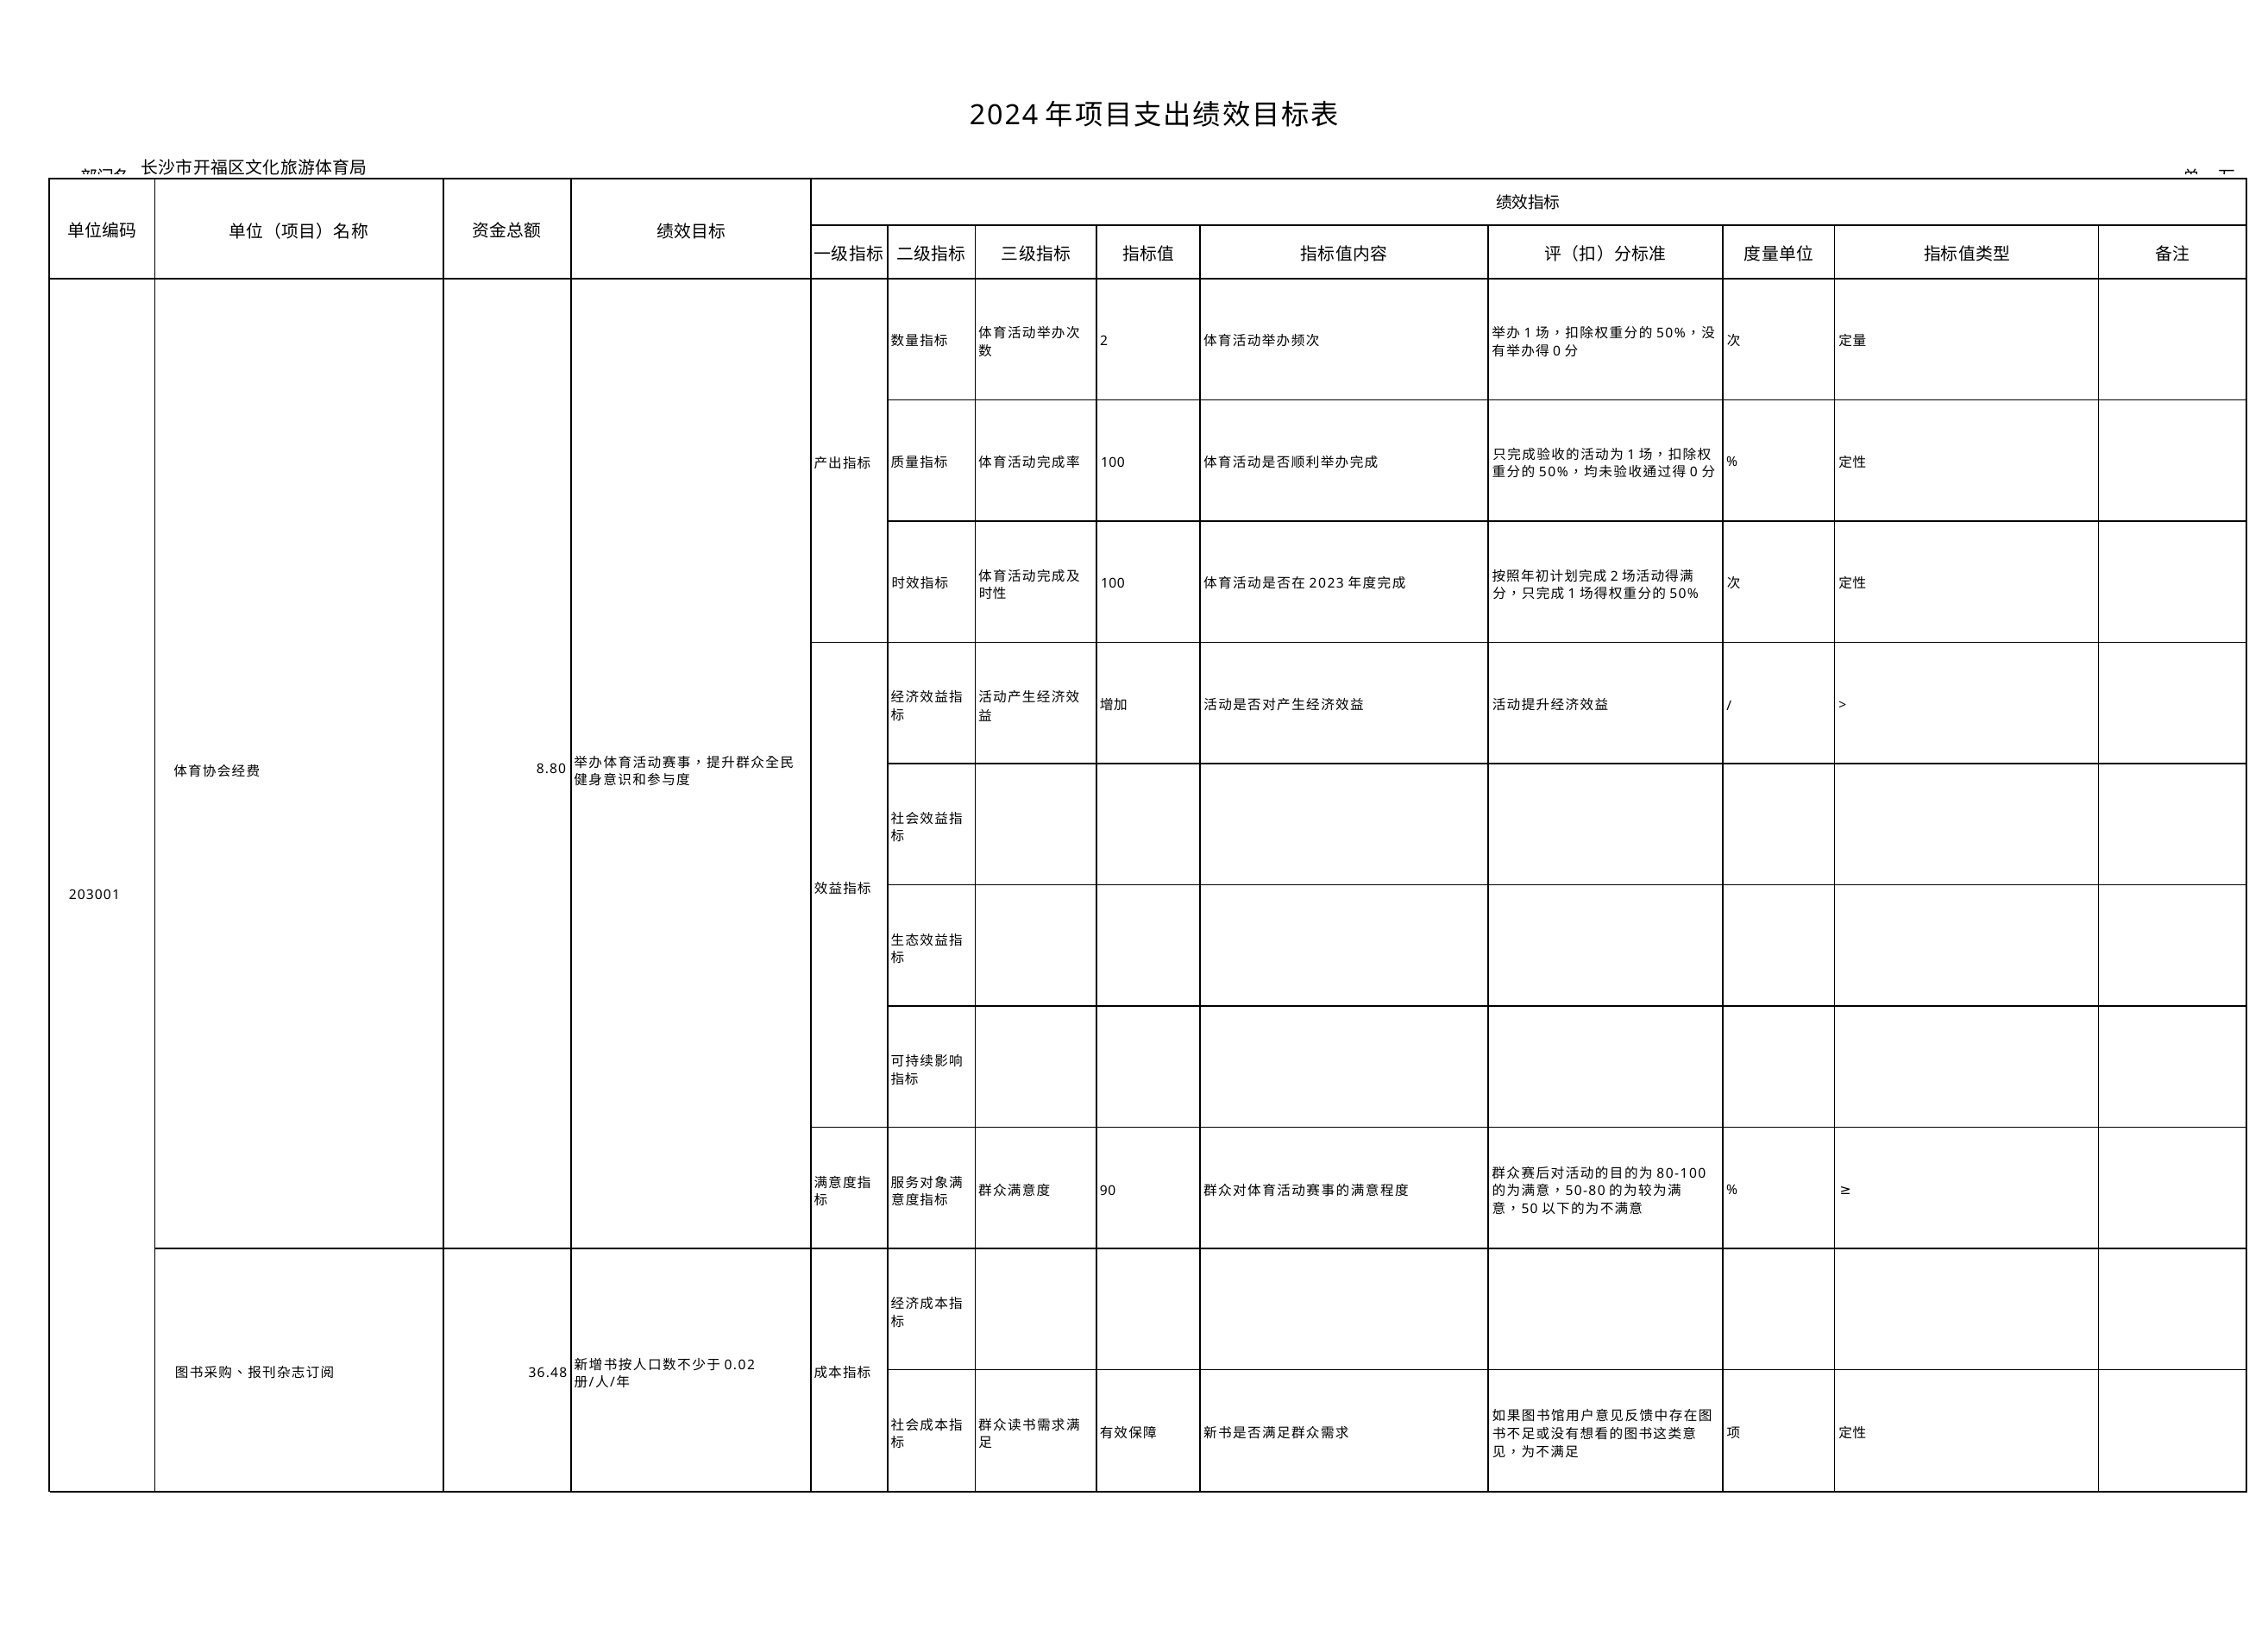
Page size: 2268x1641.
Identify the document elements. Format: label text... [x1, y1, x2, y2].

table_cell 社会成本指标 [889, 1370, 975, 1491]
table_cell [976, 1007, 1096, 1127]
table_cell % [1724, 400, 1834, 520]
table_cell 只完成验收的活动为1场，扣除权重分的50%，均未验收通过得0分 [1489, 400, 1722, 520]
table_cell 三级指标 [976, 226, 1096, 278]
table_cell 有效保障 [1097, 1370, 1199, 1491]
table_cell 指标值类型 [1835, 226, 2098, 278]
table_cell [976, 1249, 1096, 1369]
table_cell [2099, 885, 2246, 1005]
table_cell [2099, 643, 2246, 763]
table_cell [1097, 1007, 1199, 1127]
table_cell 36.48 [444, 1249, 570, 1491]
table_cell [1097, 1249, 1199, 1369]
table_cell 群众读书需求满足 [976, 1370, 1096, 1491]
table_cell [1835, 1007, 2098, 1127]
table_cell [1201, 885, 1487, 1005]
table_cell 体育活动是否在2023年度完成 [1201, 522, 1487, 641]
table_cell 体育活动完成率 [976, 400, 1096, 520]
table_cell % [1724, 1128, 1834, 1248]
table_cell 新增书按人口数不少于0.02册/人/年 [572, 1249, 810, 1491]
table_cell 如果图书馆用户意见反馈中存在图书不足或没有想看的图书这类意 见，为不满足 [1489, 1370, 1722, 1491]
table_cell 定性 [1835, 1370, 2098, 1491]
table_cell 二级指标 [889, 226, 975, 278]
table_cell [1201, 764, 1487, 883]
text 长沙市开福区文化旅游体育局 [141, 158, 2248, 178]
table_cell [2099, 764, 2246, 883]
table_cell 8.80 [444, 280, 570, 1248]
table_header 资金总额 [444, 179, 570, 278]
table_cell 活动产生经济效益 [976, 643, 1096, 763]
table_cell [1201, 1007, 1487, 1127]
table_cell ≥ [1835, 1128, 2098, 1248]
table_cell 次 [1724, 522, 1834, 641]
table_cell 2 [1097, 280, 1199, 399]
table_cell > [1835, 643, 2098, 763]
table_cell 体育活动举办次数 [976, 280, 1096, 399]
table_cell 服务对象满意度指标 [889, 1128, 975, 1248]
table_cell [1489, 764, 1722, 883]
table_cell 活动提升经济效益 [1489, 643, 1722, 763]
table_cell 体育活动举办频次 [1201, 280, 1487, 399]
table_cell 90 [1097, 1128, 1199, 1248]
table_cell 备注 [2099, 226, 2246, 278]
table_cell 时效指标 [889, 522, 975, 641]
table_cell [2099, 400, 2246, 520]
table_cell 项 [1724, 1370, 1834, 1491]
table_cell 举办体育活动赛事，提升群众全民健身意识和参与度 [572, 280, 810, 1248]
table_cell 指标值内容 [1201, 226, 1487, 278]
table_cell 体育协会经费 [155, 280, 443, 1248]
table_cell 定性 [1835, 400, 2098, 520]
table_cell 满意度指标 [812, 1128, 887, 1248]
table_cell / [1724, 643, 1834, 763]
table_header 单位（项目）名称 [155, 179, 443, 278]
table_cell 定量 [1835, 280, 2098, 399]
table_header 单位编码 [50, 179, 154, 278]
table_cell [1724, 885, 1834, 1005]
table_cell [2099, 280, 2246, 399]
table_cell [1724, 764, 1834, 883]
table_cell [2099, 1128, 2246, 1248]
table_cell [1489, 885, 1722, 1005]
table_cell 质量指标 [889, 400, 975, 520]
table_cell 一级指标 [812, 226, 887, 278]
table_cell 定性 [1835, 522, 2098, 641]
table_cell 度量单位 [1724, 226, 1834, 278]
table_cell 可持续影响指标 [889, 1007, 975, 1127]
table_cell [1724, 1007, 1834, 1127]
table_cell 图书采购、报刊杂志订阅 [155, 1249, 443, 1491]
table_cell 效益指标 [812, 643, 887, 1127]
table_cell 体育活动是否顺利举办完成 [1201, 400, 1487, 520]
table_cell [976, 764, 1096, 883]
table_cell [1201, 1249, 1487, 1369]
table_cell 增加 [1097, 643, 1199, 763]
table_cell 100 [1097, 400, 1199, 520]
table_cell [1097, 764, 1199, 883]
table_cell [2099, 522, 2246, 641]
text 2024年项目支出绩效目标表 [969, 97, 2248, 132]
table_cell 群众赛后对活动的目的为80-100的为满意，50-80的为较为满意，50以下的为不满意 [1489, 1128, 1722, 1248]
table_cell 经济成本指标 [889, 1249, 975, 1369]
table_cell 举办1场，扣除权重分的50%，没有举办得0分 [1489, 280, 1722, 399]
table_cell [1835, 885, 2098, 1005]
table_cell 次 [1724, 280, 1834, 399]
table_cell 新书是否满足群众需求 [1201, 1370, 1487, 1491]
table_cell 按照年初计划完成2场活动得满分，只完成1场得权重分的50% [1489, 522, 1722, 641]
table_cell [2099, 1370, 2246, 1491]
table_cell [1489, 1007, 1722, 1127]
table_cell [2099, 1249, 2246, 1369]
table_cell [2099, 1007, 2246, 1127]
table_cell 生态效益指标 [889, 885, 975, 1005]
table_cell [1835, 764, 2098, 883]
table_cell [1097, 885, 1199, 1005]
table_cell 数量指标 [889, 280, 975, 399]
table_header 绩效目标 [572, 179, 810, 278]
table_header 绩效指标 [812, 179, 2246, 224]
table_cell 100 [1097, 522, 1199, 641]
table_cell 指标值 [1097, 226, 1199, 278]
table_cell [1724, 1249, 1834, 1369]
table_cell [976, 885, 1096, 1005]
table_cell [1835, 1249, 2098, 1369]
table_cell 活动是否对产生经济效益 [1201, 643, 1487, 763]
table_cell [1489, 1249, 1722, 1369]
table_cell 203001 [50, 280, 154, 1491]
table_cell 经济效益指标 [889, 643, 975, 763]
table_cell 成本指标 [812, 1249, 887, 1491]
table_cell 评（扣）分标准 [1489, 226, 1722, 278]
table_cell 社会效益指标 [889, 764, 975, 883]
table_cell 产出指标 [812, 280, 887, 641]
table_cell 群众对体育活动赛事的满意程度 [1201, 1128, 1487, 1248]
table_cell 群众满意度 [976, 1128, 1096, 1248]
table_cell 体育活动完成及时性 [976, 522, 1096, 641]
